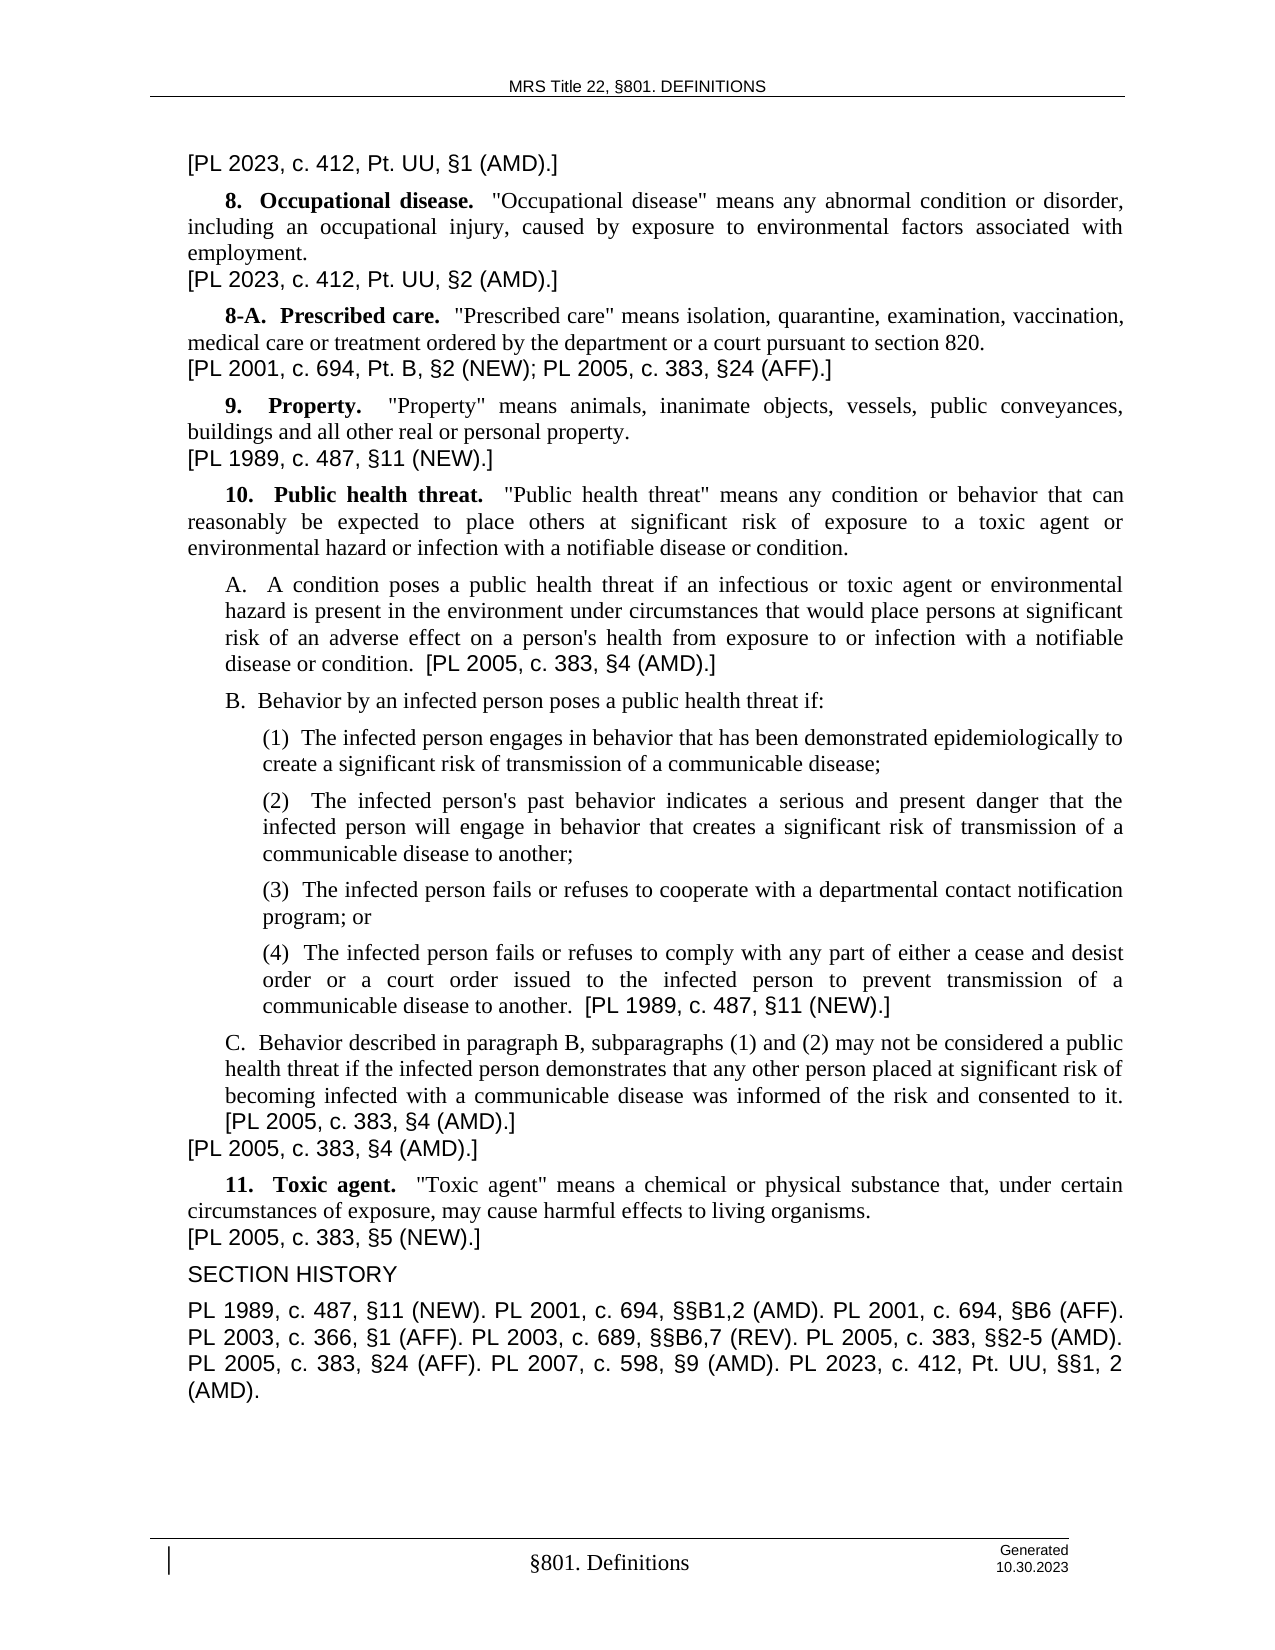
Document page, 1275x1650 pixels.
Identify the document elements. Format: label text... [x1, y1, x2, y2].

text B. Behavior by an infected person poses a public health threat if: [225, 687, 1125, 713]
text 8. Occupational disease. "Occupational disease" means any abnormal condition or disorder, including an occupational injury, caused by exposure to environmental factors associated with employment. [187, 187, 1125, 266]
text 9. Property. "Property" means animals, inanimate objects, vessels, public conveyances, buildings and all other real or personal property. [187, 392, 1125, 445]
text [PL 2023, c. 412, Pt. UU, §2 (AMD).] [187, 266, 1125, 292]
text PL 1989, c. 487, §11 (NEW). PL 2001, c. 694, §§B1,2 (AMD). PL 2001, c. 694, §B6 (AFF). PL 2003, c. 366, §1 (AFF). PL 2003, c. 689, §§B6,7 (REV). PL 2005, c. 383, §§2-5 (AMD). PL 2005, c. 383, §24 (AFF). PL 2007, c. 598, §9 (AMD). PL 2023, c. 412, Pt. UU, §§1, 2 (AMD). [187, 1297, 1125, 1403]
text [PL 1989, c. 487, §11 (NEW).] [187, 445, 1125, 471]
text SECTION HISTORY [187, 1261, 1125, 1287]
text 10. Public health threat. "Public health threat" means any condition or behavior that can reasonably be expected to place others at significant risk of exposure to a toxic agent or environmental hazard or infection with a notifiable disease or condition. [187, 482, 1125, 561]
text C. Behavior described in paragraph B, subparagraphs (1) and (2) may not be considered a public health threat if the infected person demonstrates that any other person placed at significant risk of becoming infected with a communicable disease was informed of the risk and consented to it. [PL 2005, c. 383, §4 (AMD).] [225, 1029, 1125, 1134]
text A. A condition poses a public health threat if an infectious or toxic agent or environmental hazard is present in the environment under circumstances that would place persons at significant risk of an adverse effect on a person's health from exposure to or infection with a notifiable disease or condition. [PL 2005, c. 383, §4 (AMD).] [225, 571, 1125, 677]
text 11. Toxic agent. "Toxic agent" means a chemical or physical substance that, under certain circumstances of exposure, may cause harmful effects to living organisms. [187, 1171, 1125, 1224]
text (1) The infected person engages in behavior that has been demonstrated epidemiologically to create a significant risk of transmission of a communicable disease; [262, 724, 1125, 776]
text [PL 2023, c. 412, Pt. UU, §1 (AMD).] [187, 150, 1125, 176]
text (4) The infected person fails or refuses to comply with any part of either a cease and desist order or a court order issued to the infected person to prevent transmission of a communicable disease to another. [PL 1989, c. 487, §11 (NEW).] [262, 939, 1125, 1019]
text (3) The infected person fails or refuses to cooperate with a departmental contact notification program; or [262, 876, 1125, 929]
text 8-A. Prescribed care. "Prescribed care" means isolation, quarantine, examination, vaccination, medical care or treatment ordered by the department or a court pursuant to section 820. [187, 303, 1125, 355]
text [PL 2001, c. 694, Pt. B, §2 (NEW); PL 2005, c. 383, §24 (AFF).] [187, 355, 1125, 382]
text [PL 2005, c. 383, §4 (AMD).] [187, 1134, 1125, 1161]
text (2) The infected person's past behavior indicates a serious and present danger that the infected person will engage in behavior that creates a significant risk of transmission of a communicable disease to another; [262, 787, 1125, 866]
text [PL 2005, c. 383, §5 (NEW).] [187, 1224, 1125, 1250]
